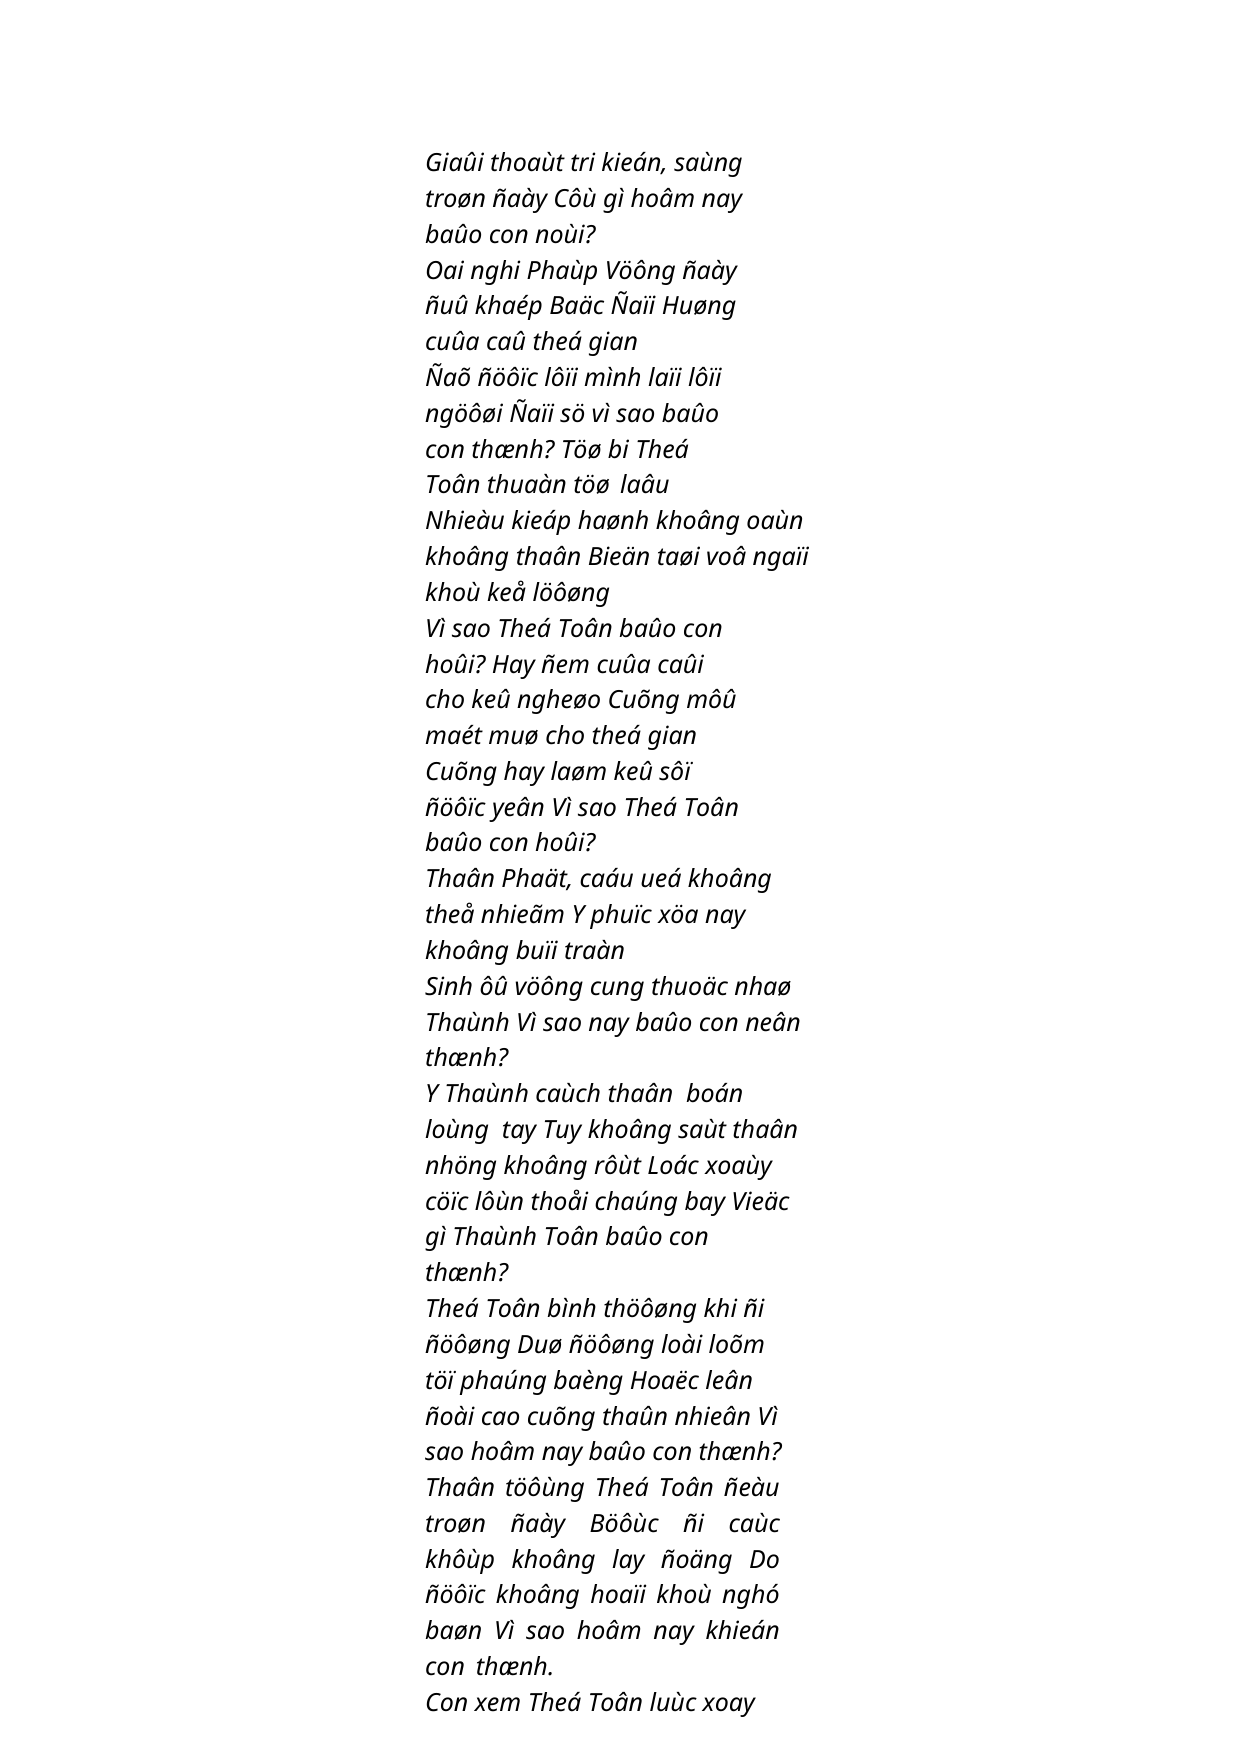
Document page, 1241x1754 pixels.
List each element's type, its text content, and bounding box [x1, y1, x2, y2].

text Vì sao Theá Toân baûo con hoûi? Hay ñem cuûa caûi cho keû ngheøo Cuõng môû maét muø cho theá gian Cuõng hay laøm keû sôï ñöôïc yeân Vì sao Theá Toân baûo con hoûi? [425, 611, 743, 859]
text Sinh ôû vöông cung thuoäc nhaø Thaùnh Vì sao nay baûo con neân thænh? [425, 969, 801, 1074]
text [425, 1685, 786, 1719]
text Theá Toân bình thöôøng khi ñi ñöôøng Duø ñöôøng loài loõm töï phaúng baèng Hoaëc leân ñoài cao cuõng thaûn nhieân Vì sao hoâm nay baûo con thænh? [425, 1291, 786, 1468]
text Oai nghi Phaùp Vöông ñaày ñuû khaép Baäc Ñaïi Huøng cuûa caû theá gian [425, 252, 786, 358]
text Thaân töôùng Theá Toân ñeàu troøn ñaày Böôùc ñi caùc khôùp khoâng lay ñoäng Do ñöôïc khoâng hoaïi khoù nghó baøn Vì sao hoâm nay khieán con thænh. [425, 1470, 780, 1683]
text Ñaõ ñöôïc lôïi mình laïi lôïi ngöôøi Ñaïi sö vì sao baûo con thænh? Töø bi Theá Toân thuaàn töø laâu [425, 360, 743, 501]
text Nhieàu kieáp haønh khoâng oaùn khoâng thaân Bieän taøi voâ ngaïi khoù keå löôøng [425, 503, 854, 608]
text Y Thaùnh caùch thaân boán loùng tay Tuy khoâng saùt thaân nhöng khoâng rôùt Loác xoaùy cöïc lôùn thoåi chaúng bay Vieäc gì Thaùnh Toân baûo con thænh? [425, 1076, 801, 1289]
text Thaân Phaät, caáu ueá khoâng theå nhieãm Y phuïc xöa nay khoâng buïi traàn [425, 861, 801, 967]
text Giaûi thoaùt tri kieán, saùng troøn ñaày Côù gì hoâm nay baûo con noùi? [425, 145, 786, 250]
